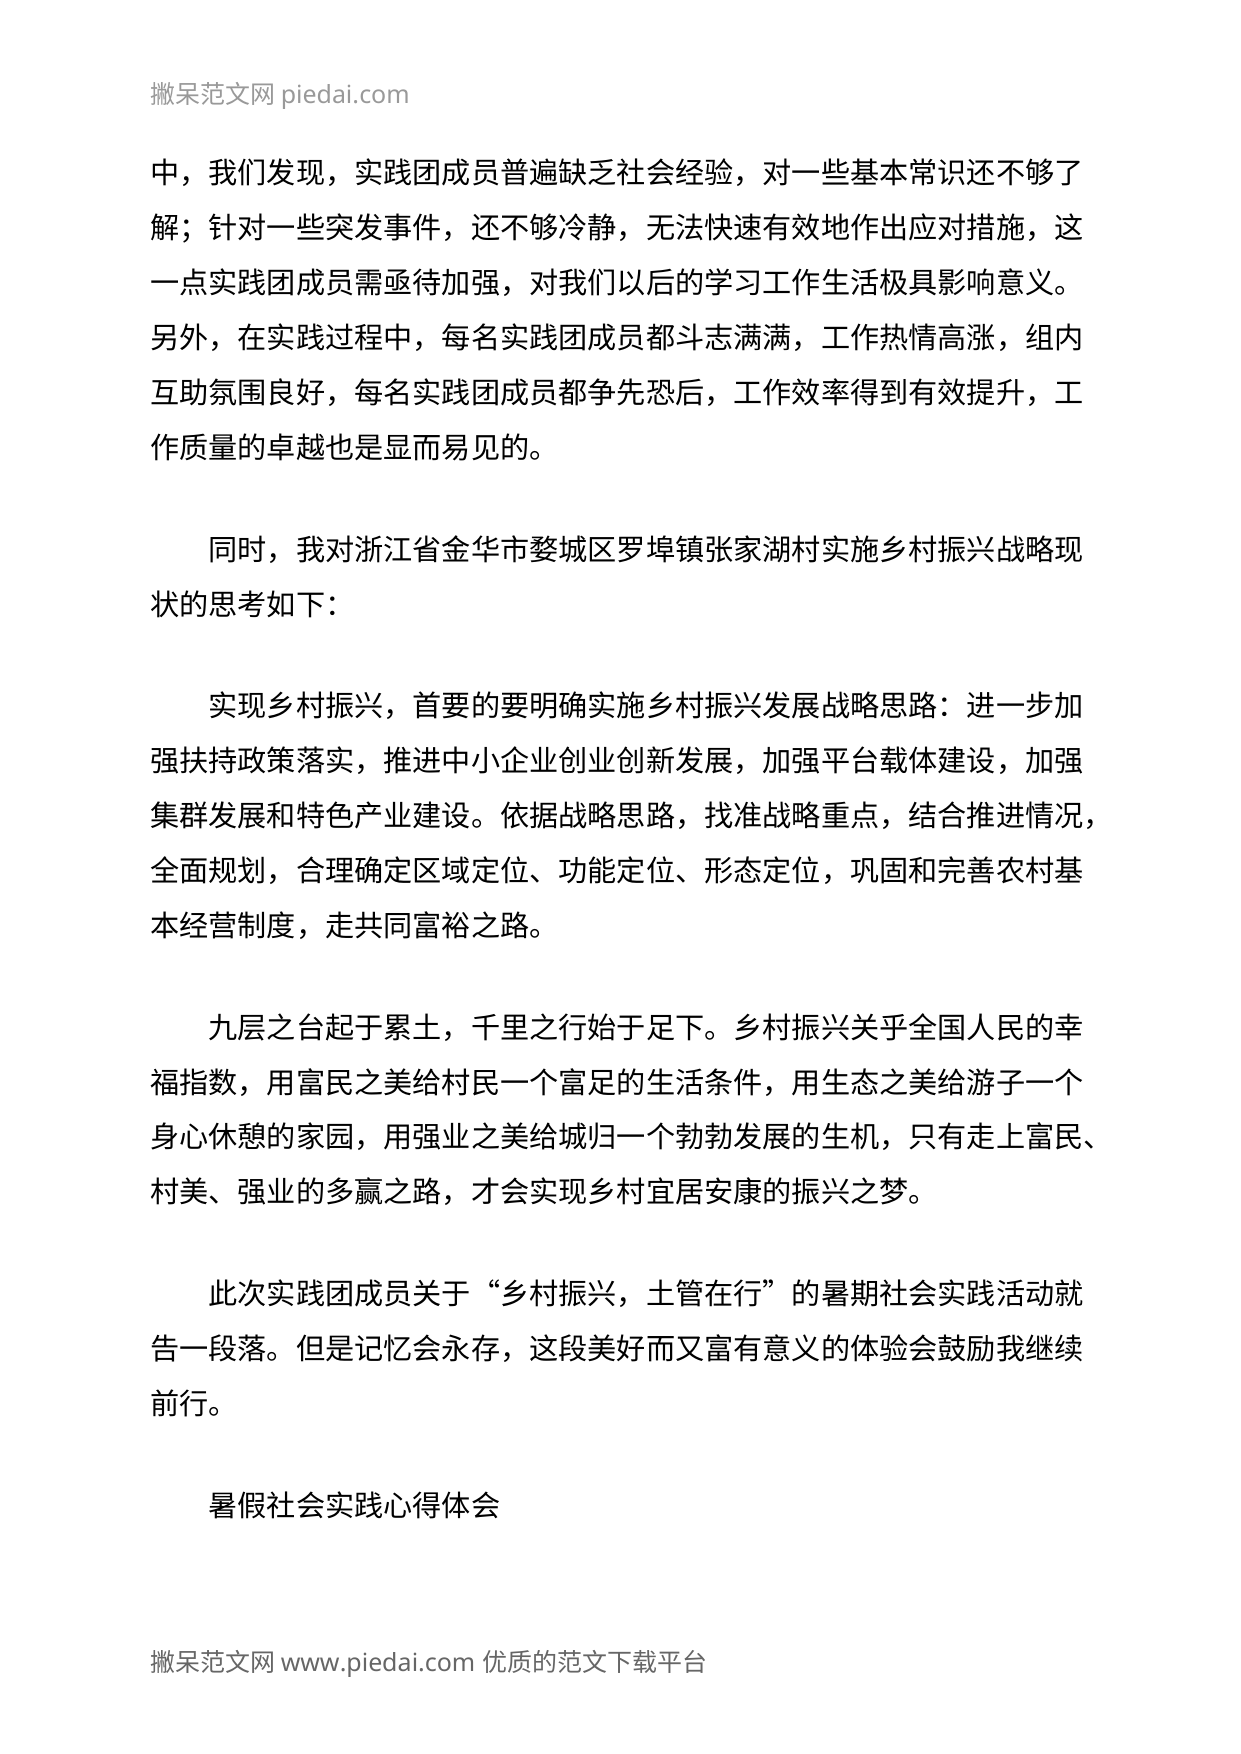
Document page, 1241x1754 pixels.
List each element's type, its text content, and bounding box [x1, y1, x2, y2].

text 同时，我对浙江省金华市婺城区罗埠镇张家湖村实施乡村振兴战略现状的思考如下： [150, 526, 1090, 623]
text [150, 150, 1090, 467]
text 实现乡村振兴，首要的要明确实施乡村振兴发展战略思路：进一步加强扶持政策落实，推进中小企业创业创新发展，加强平台载体建设，加强集群发展和特色产业建设。依据战略思路，找准战略重点，结合推进情况，全面规划，合理确定区域定位、功能定位、形态定位，巩固和完善农村基本经营制度，走共同富裕之路。 [150, 683, 1090, 945]
text 此次实践团成员关于“乡村振兴，土管在行”的暑期社会实践活动就告一段落。但是记忆会永存，这段美好而又富有意义的体验会鼓励我继续前行。 [150, 1271, 1090, 1423]
text 暑假社会实践心得体会 [150, 1482, 1090, 1524]
text 九层之台起于累土，千里之行始于足下。乡村振兴关乎全国人民的幸福指数，用富民之美给村民一个富足的生活条件，用生态之美给游子一个身心休憩的家园，用强业之美给城归一个勃勃发展的生机，只有走上富民、村美、强业的多赢之路，才会实现乡村宜居安康的振兴之梦。 [150, 1004, 1090, 1211]
